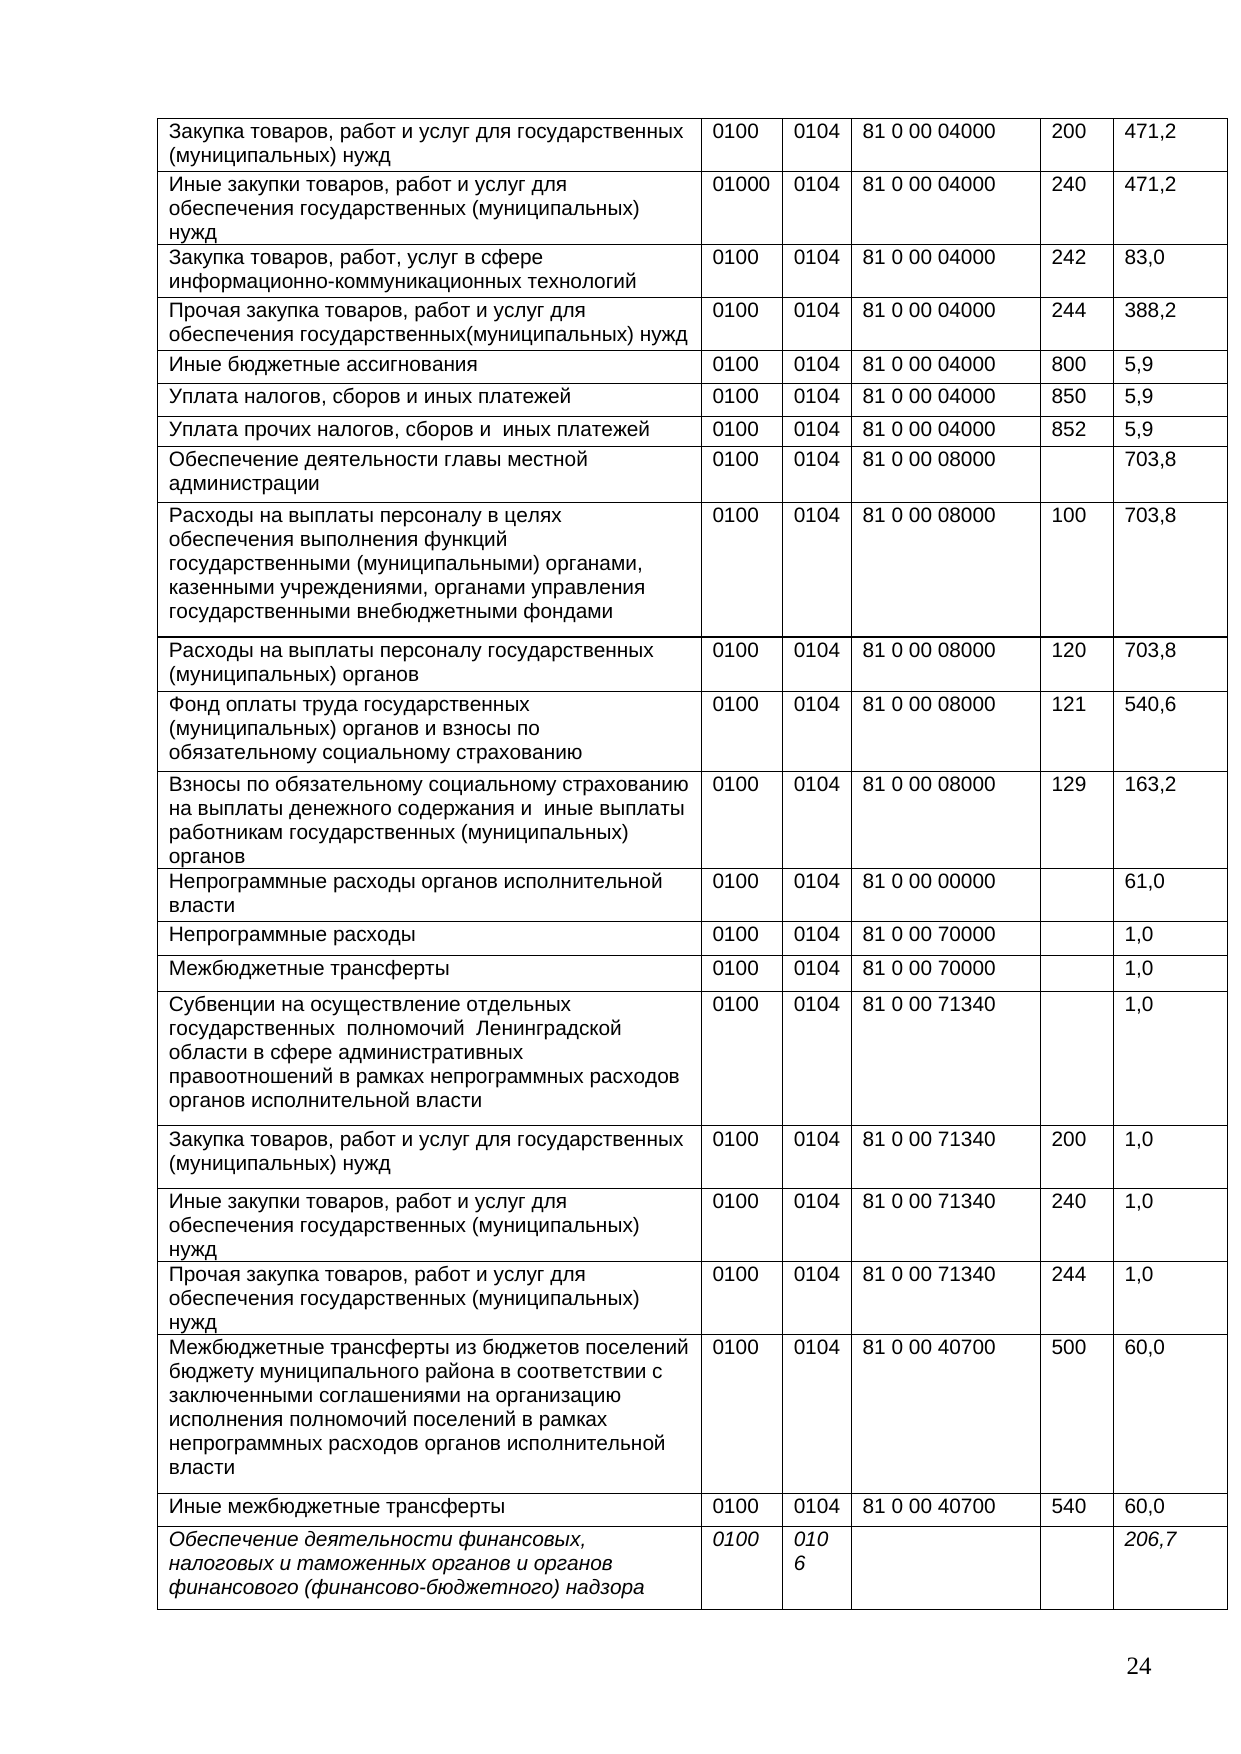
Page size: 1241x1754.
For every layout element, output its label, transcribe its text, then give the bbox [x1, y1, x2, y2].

table_cell 0100 [702, 1527, 782, 1609]
table_cell Взносы по обязательному социальному страхованию на выплаты денежного содержания и иные выплаты работникам государственных (муниципальных) органов [158, 772, 701, 868]
table_cell Уплата прочих налогов, сборов и иных платежей [158, 417, 701, 446]
table_cell 200 [1041, 1126, 1113, 1188]
table_cell 81 0 00 70000 [852, 956, 1040, 991]
table_cell 81 0 00 71340 [852, 1189, 1040, 1261]
table_cell Межбюджетные трансферты из бюджетов поселений бюджету муниципального района в соответствии с заключенными соглашениями на организацию исполнения полномочий поселений в рамках непрограммных расходов органов исполнительной власти [158, 1335, 701, 1493]
table_cell 120 [1041, 638, 1113, 691]
table_cell 0104 [783, 298, 851, 350]
table_cell 240 [1041, 1189, 1113, 1261]
table_cell 81 0 00 04000 [852, 245, 1040, 297]
table_cell 0100 [702, 992, 782, 1125]
table_cell 81 0 00 04000 [852, 417, 1040, 446]
table_cell 703,8 [1114, 447, 1227, 502]
table_cell 0104 [783, 1262, 851, 1334]
table_cell Межбюджетные трансферты [158, 956, 701, 991]
table_cell 0104 [783, 245, 851, 297]
table_cell 81 0 00 08000 [852, 772, 1040, 868]
table_cell 5,9 [1114, 351, 1227, 383]
table_cell 0100 [702, 417, 782, 446]
table_cell 0100 [702, 351, 782, 383]
table_cell 471,2 [1114, 119, 1227, 171]
table_cell 1,0 [1114, 1126, 1227, 1188]
table_cell 81 0 00 04000 [852, 119, 1040, 171]
table_cell 0100 [702, 245, 782, 297]
table_cell 0100 [702, 119, 782, 171]
table_cell 0104 [783, 869, 851, 921]
table_cell 121 [1041, 692, 1113, 771]
table_cell 1,0 [1114, 956, 1227, 991]
table_cell 1,0 [1114, 992, 1227, 1125]
table_cell 0100 [702, 1262, 782, 1334]
table_cell 81 0 00 71340 [852, 1262, 1040, 1334]
table_cell 0104 [783, 992, 851, 1125]
table_cell 0104 [783, 692, 851, 771]
table_cell [1041, 447, 1113, 502]
table_cell 81 0 00 08000 [852, 447, 1040, 502]
table_cell [1041, 869, 1113, 921]
table_cell Уплата налогов, сборов и иных платежей [158, 384, 701, 416]
table_cell 0100 [702, 298, 782, 350]
table_cell 200 [1041, 119, 1113, 171]
table_cell 0100 [702, 922, 782, 955]
table_cell 60,0 [1114, 1335, 1227, 1493]
table_cell Расходы на выплаты персоналу государственных (муниципальных) органов [158, 638, 701, 691]
table_cell 5,9 [1114, 417, 1227, 446]
table_cell 0100 [702, 1335, 782, 1493]
table_cell 0100 [702, 869, 782, 921]
table_cell Субвенции на осуществление отдельных государственных полномочий Ленинградской области в сфере административных правоотношений в рамках непрограммных расходов органов исполнительной власти [158, 992, 701, 1125]
table_cell 81 0 00 70000 [852, 922, 1040, 955]
table_cell Прочая закупка товаров, работ и услуг для обеспечения государственных (муниципальных) нужд [158, 1262, 701, 1334]
table_cell 242 [1041, 245, 1113, 297]
table_cell [1041, 922, 1113, 955]
table_cell 81 0 00 71340 [852, 1126, 1040, 1188]
table_cell Непрограммные расходы органов исполнительной власти [158, 869, 701, 921]
table_cell Иные бюджетные ассигнования [158, 351, 701, 383]
table_cell 0104 [783, 922, 851, 955]
table_cell 01000 [702, 172, 782, 244]
table_cell 0104 [783, 384, 851, 416]
table_cell Непрограммные расходы [158, 922, 701, 955]
table_cell 81 0 00 04000 [852, 351, 1040, 383]
table_cell 163,2 [1114, 772, 1227, 868]
table_cell 0104 [783, 1126, 851, 1188]
table_cell 703,8 [1114, 638, 1227, 691]
table_cell 800 [1041, 351, 1113, 383]
table_cell 5,9 [1114, 384, 1227, 416]
table_cell 0100 [702, 692, 782, 771]
table_cell 388,2 [1114, 298, 1227, 350]
table_cell 0104 [783, 772, 851, 868]
table_cell 60,0 [1114, 1494, 1227, 1526]
table_cell [852, 1527, 1040, 1609]
table_cell 0104 [783, 1189, 851, 1261]
table_cell Закупка товаров, работ, услуг в сфере информационно-коммуникационных технологий [158, 245, 701, 297]
table_cell 852 [1041, 417, 1113, 446]
table_cell Иные закупки товаров, работ и услуг для обеспечения государственных (муниципальных) нужд [158, 172, 701, 244]
table_cell 81 0 00 40700 [852, 1335, 1040, 1493]
table_cell 0104 [783, 503, 851, 636]
table_cell 0104 [783, 1335, 851, 1493]
table_cell 1,0 [1114, 922, 1227, 955]
table_cell 81 0 00 08000 [852, 503, 1040, 636]
table_cell 240 [1041, 172, 1113, 244]
table_cell Обеспечение деятельности финансовых, налоговых и таможенных органов и органов финансового (финансово-бюджетного) надзора [158, 1527, 701, 1609]
table_cell 850 [1041, 384, 1113, 416]
table_cell 0104 [783, 417, 851, 446]
table_cell 0104 [783, 1494, 851, 1526]
table_cell 244 [1041, 298, 1113, 350]
table_cell 0100 [702, 384, 782, 416]
table_cell 1,0 [1114, 1189, 1227, 1261]
table_cell 0100 [702, 1494, 782, 1526]
table_cell 129 [1041, 772, 1113, 868]
table_cell [1041, 1527, 1113, 1609]
table_cell 244 [1041, 1262, 1113, 1334]
table_cell 0106 [783, 1527, 851, 1609]
table_cell 0100 [702, 1189, 782, 1261]
table_cell 61,0 [1114, 869, 1227, 921]
table_cell 206,7 [1114, 1527, 1227, 1609]
table_cell 471,2 [1114, 172, 1227, 244]
table_cell 0104 [783, 447, 851, 502]
table_cell 1,0 [1114, 1262, 1227, 1334]
table_cell Закупка товаров, работ и услуг для государственных (муниципальных) нужд [158, 1126, 701, 1188]
table_cell 0100 [702, 1126, 782, 1188]
table_cell 540,6 [1114, 692, 1227, 771]
table_cell 81 0 00 71340 [852, 992, 1040, 1125]
table_cell 0100 [702, 503, 782, 636]
table_cell 81 0 00 04000 [852, 172, 1040, 244]
table_cell 703,8 [1114, 503, 1227, 636]
table_cell 81 0 00 08000 [852, 692, 1040, 771]
table_cell Прочая закупка товаров, работ и услуг для обеспечения государственных(муниципальных) нужд [158, 298, 701, 350]
table_cell 0104 [783, 351, 851, 383]
table_cell 81 0 00 04000 [852, 298, 1040, 350]
table_cell 81 0 00 00000 [852, 869, 1040, 921]
table_cell 500 [1041, 1335, 1113, 1493]
table_cell 83,0 [1114, 245, 1227, 297]
table_cell 81 0 00 40700 [852, 1494, 1040, 1526]
table_cell 540 [1041, 1494, 1113, 1526]
table_cell Иные межбюджетные трансферты [158, 1494, 701, 1526]
table_cell [1041, 956, 1113, 991]
table_cell 0100 [702, 447, 782, 502]
table_cell Закупка товаров, работ и услуг для государственных (муниципальных) нужд [158, 119, 701, 171]
table_cell 0100 [702, 638, 782, 691]
table_cell 0100 [702, 956, 782, 991]
table_cell 0104 [783, 638, 851, 691]
table_cell 0100 [702, 772, 782, 868]
table_cell Фонд оплаты труда государственных (муниципальных) органов и взносы по обязательному социальному страхованию [158, 692, 701, 771]
table_cell Обеспечение деятельности главы местной администрации [158, 447, 701, 502]
table_cell 100 [1041, 503, 1113, 636]
table_cell 0104 [783, 956, 851, 991]
table_cell Иные закупки товаров, работ и услуг для обеспечения государственных (муниципальных) нужд [158, 1189, 701, 1261]
table_cell 81 0 00 04000 [852, 384, 1040, 416]
table_cell 81 0 00 08000 [852, 638, 1040, 691]
table_cell [1041, 992, 1113, 1125]
table_cell 0104 [783, 119, 851, 171]
table_cell 0104 [783, 172, 851, 244]
